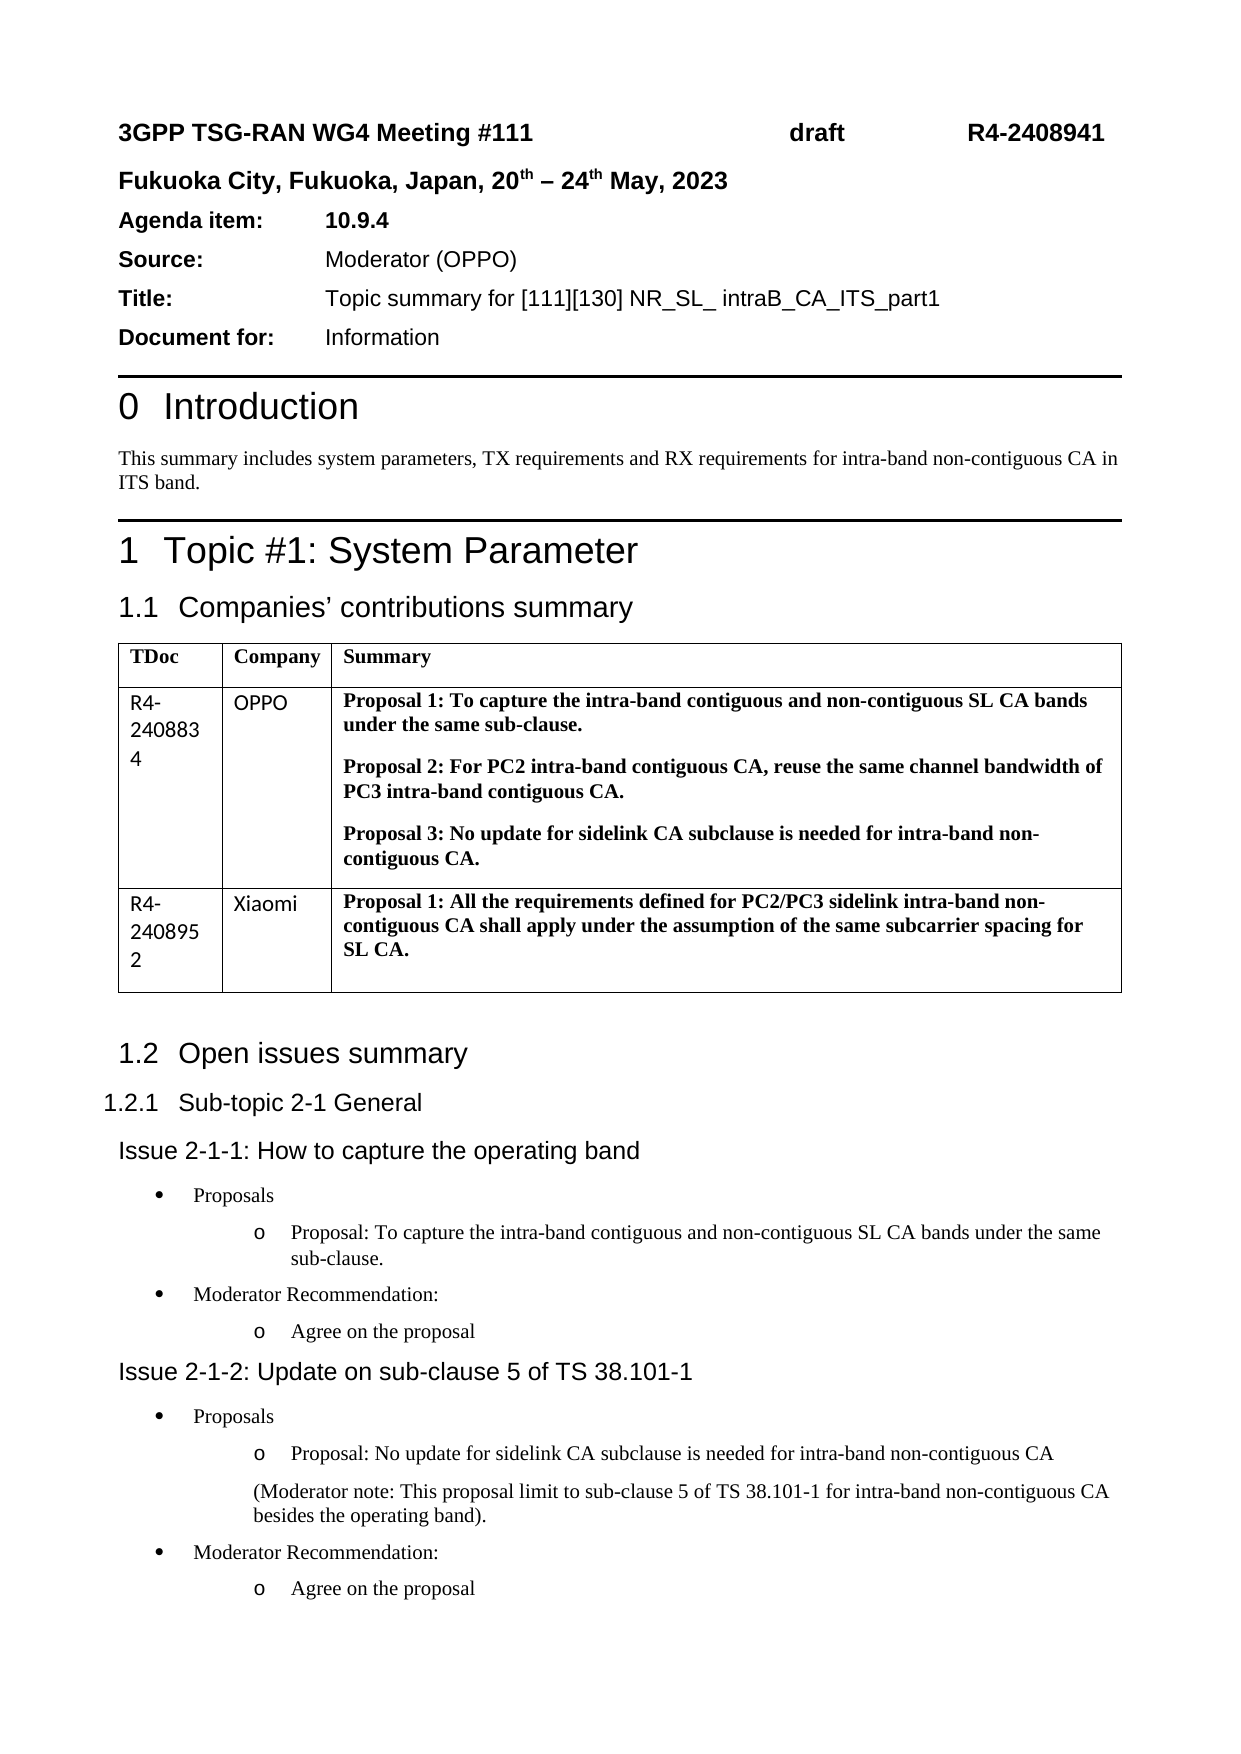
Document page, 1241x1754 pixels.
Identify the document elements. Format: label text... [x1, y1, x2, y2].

list Proposal: No update for sidelink CA subclause is needed for intra-band non-contiguous CA [253, 1441, 1122, 1467]
text Agenda item: 10.9.4 [118, 207, 1122, 233]
list Proposal: To capture the intra-band contiguous and non-contiguous SL CA bands under the same sub-clause. [253, 1220, 1122, 1269]
subtitle Introduction [118, 378, 1122, 427]
table_header TDoc [119, 644, 222, 687]
text Fukuoka City, Fukuoka, Japan, 20th – 24th May, 2023 [118, 166, 1122, 194]
text (Moderator note: This proposal limit to sub-clause 5 of TS 38.101-1 for intra-band non-contiguous CA besides the operating band). [253, 1479, 1122, 1527]
table_cell Proposal 1: All the requirements defined for PC2/PC3 sidelink intra-band non-contiguous CA shall apply under the assumption of the same subcarrier spacing for SL CA. [332, 889, 1121, 992]
list Agree on the proposal [253, 1576, 1122, 1602]
table_header Summary [332, 644, 1121, 687]
list Proposals [156, 1183, 1122, 1207]
subtitle Open issues summary [118, 1036, 1122, 1069]
list Moderator Recommendation: [156, 1282, 1122, 1306]
text This summary includes system parameters, TX requirements and RX requirements for intra-band non-contiguous CA in ITS band. [118, 446, 1122, 494]
table_cell R4-2408834 [119, 688, 222, 888]
table_header Company [223, 644, 331, 687]
text Document for: Information [118, 323, 1122, 350]
text 3GPP TSG-RAN WG4 Meeting #111 draft R4-2408941 [118, 118, 1122, 147]
subtitle Issue 2-1-2: Update on sub-clause 5 of TS 38.101-1 [118, 1357, 1122, 1386]
text Title: Topic summary for [111][130] NR_SL_ intraB_CA_ITS_part1 [118, 284, 1122, 311]
table_cell Proposal 1: To capture the intra-band contiguous and non-contiguous SL CA bands under the same sub-clause. Proposal 2: For PC2 intra-band contiguous CA, reuse the same channel bandwidth of PC3 intra-band contiguous CA. Proposal 3: No update for sidelink CA subclause is needed for intra-band non-contiguous CA. [332, 688, 1121, 888]
list Proposals [156, 1404, 1122, 1428]
text Source: Moderator (OPPO) [118, 246, 1122, 272]
subtitle Companies’ contributions summary [118, 590, 1122, 624]
subtitle Sub-topic 2-1 General [103, 1088, 1122, 1117]
table_cell OPPO [223, 688, 331, 888]
subtitle Topic #1: System Parameter [118, 522, 1122, 572]
table_cell Xiaomi [223, 889, 331, 992]
list Agree on the proposal [253, 1319, 1122, 1344]
table_cell R4-2408952 [119, 889, 222, 992]
list Moderator Recommendation: [156, 1540, 1122, 1564]
subtitle Issue 2-1-1: How to capture the operating band [118, 1136, 1122, 1164]
